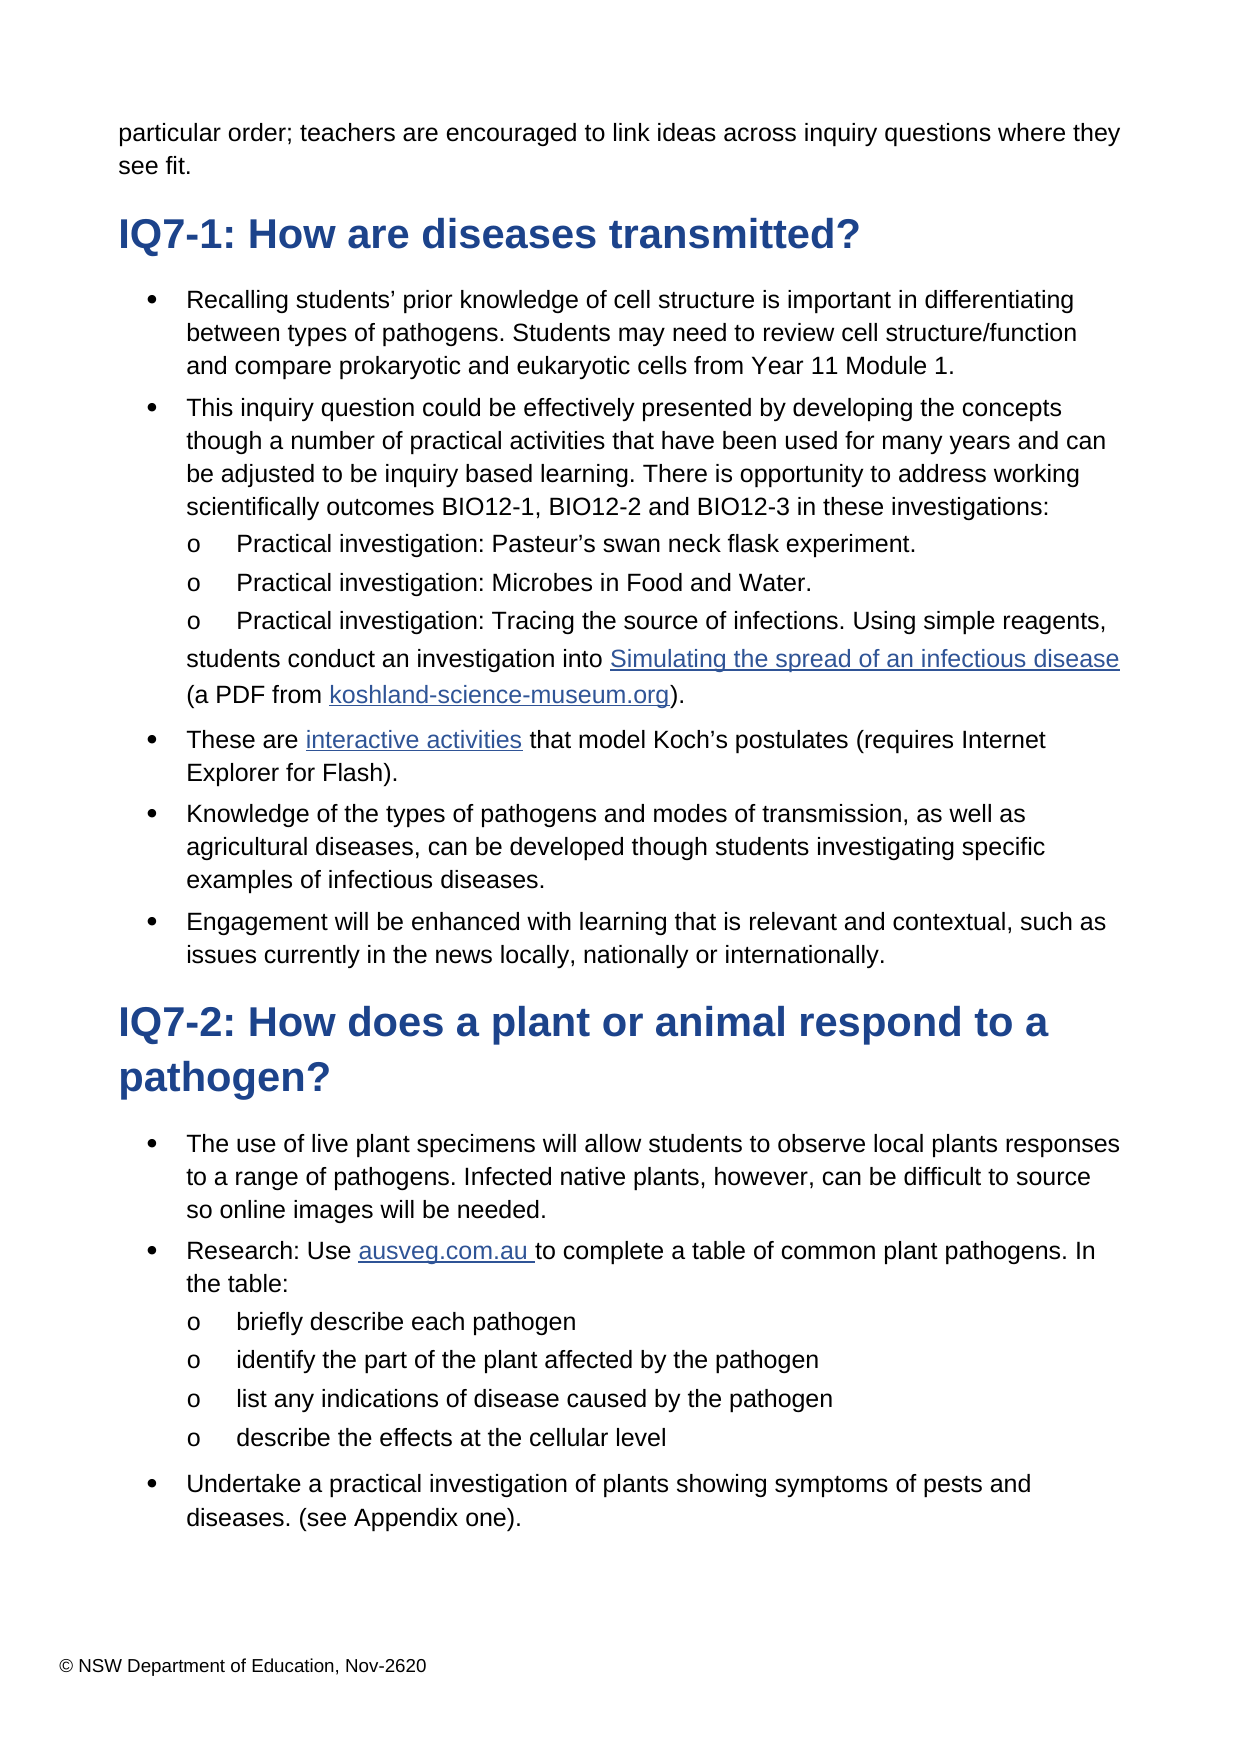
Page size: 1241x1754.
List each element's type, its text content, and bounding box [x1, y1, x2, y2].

list briefly describe each pathogen [186, 1307, 1122, 1337]
list Practical investigation: Pasteur’s swan neck flask experiment. [186, 529, 1122, 560]
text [118, 118, 1122, 180]
list Undertake a practical investigation of plants showing symptoms of pests and diseases. (see Appendix one). [148, 1469, 1122, 1531]
list These are interactive activities that model Koch’s postulates (requires Internet Explorer for Flash). [148, 724, 1122, 786]
list This inquiry question could be effectively presented by developing the concepts though a number of practical activities that have been used for many years and can be adjusted to be inquiry based learning. There is opportunity to address working scientifically outcomes BIO12-1, BIO12-2 and BIO12-3 in these investigations: [148, 393, 1122, 521]
subtitle IQ7-2: How does a plant or animal respond to a pathogen? [118, 998, 1122, 1101]
list Engagement will be enhanced with learning that is relevant and contextual, such as issues currently in the news locally, nationally or internationally. [148, 907, 1122, 968]
subtitle IQ7-1: How are diseases transmitted? [118, 209, 1122, 257]
list list any indications of disease caused by the pathogen [186, 1384, 1122, 1415]
list Recalling students’ prior knowledge of cell structure is important in differentiating between types of pathogens. Students may need to review cell structure/function and compare prokaryotic and eukaryotic cells from Year 11 Module 1. [148, 285, 1122, 380]
list Practical investigation: Tracing the source of infections. Using simple reagents, students conduct an investigation into Simulating the spread of an infectious disease (a PDF from koshland-science-museum.org). [186, 606, 1122, 709]
list identify the part of the plant affected by the pathogen [186, 1345, 1122, 1376]
list The use of live plant specimens will allow students to observe local plants responses to a range of pathogens. Infected native plants, however, can be difficult to source so online images will be needed. [148, 1129, 1122, 1224]
list Practical investigation: Microbes in Food and Water. [186, 568, 1122, 598]
list describe the effects at the cellular level [186, 1422, 1122, 1453]
list Knowledge of the types of pathogens and modes of transmission, as well as agricultural diseases, can be developed though students investigating specific examples of infectious diseases. [148, 799, 1122, 894]
list Research: Use ausveg.com.au to complete a table of common plant pathogens. In the table: [148, 1236, 1122, 1298]
